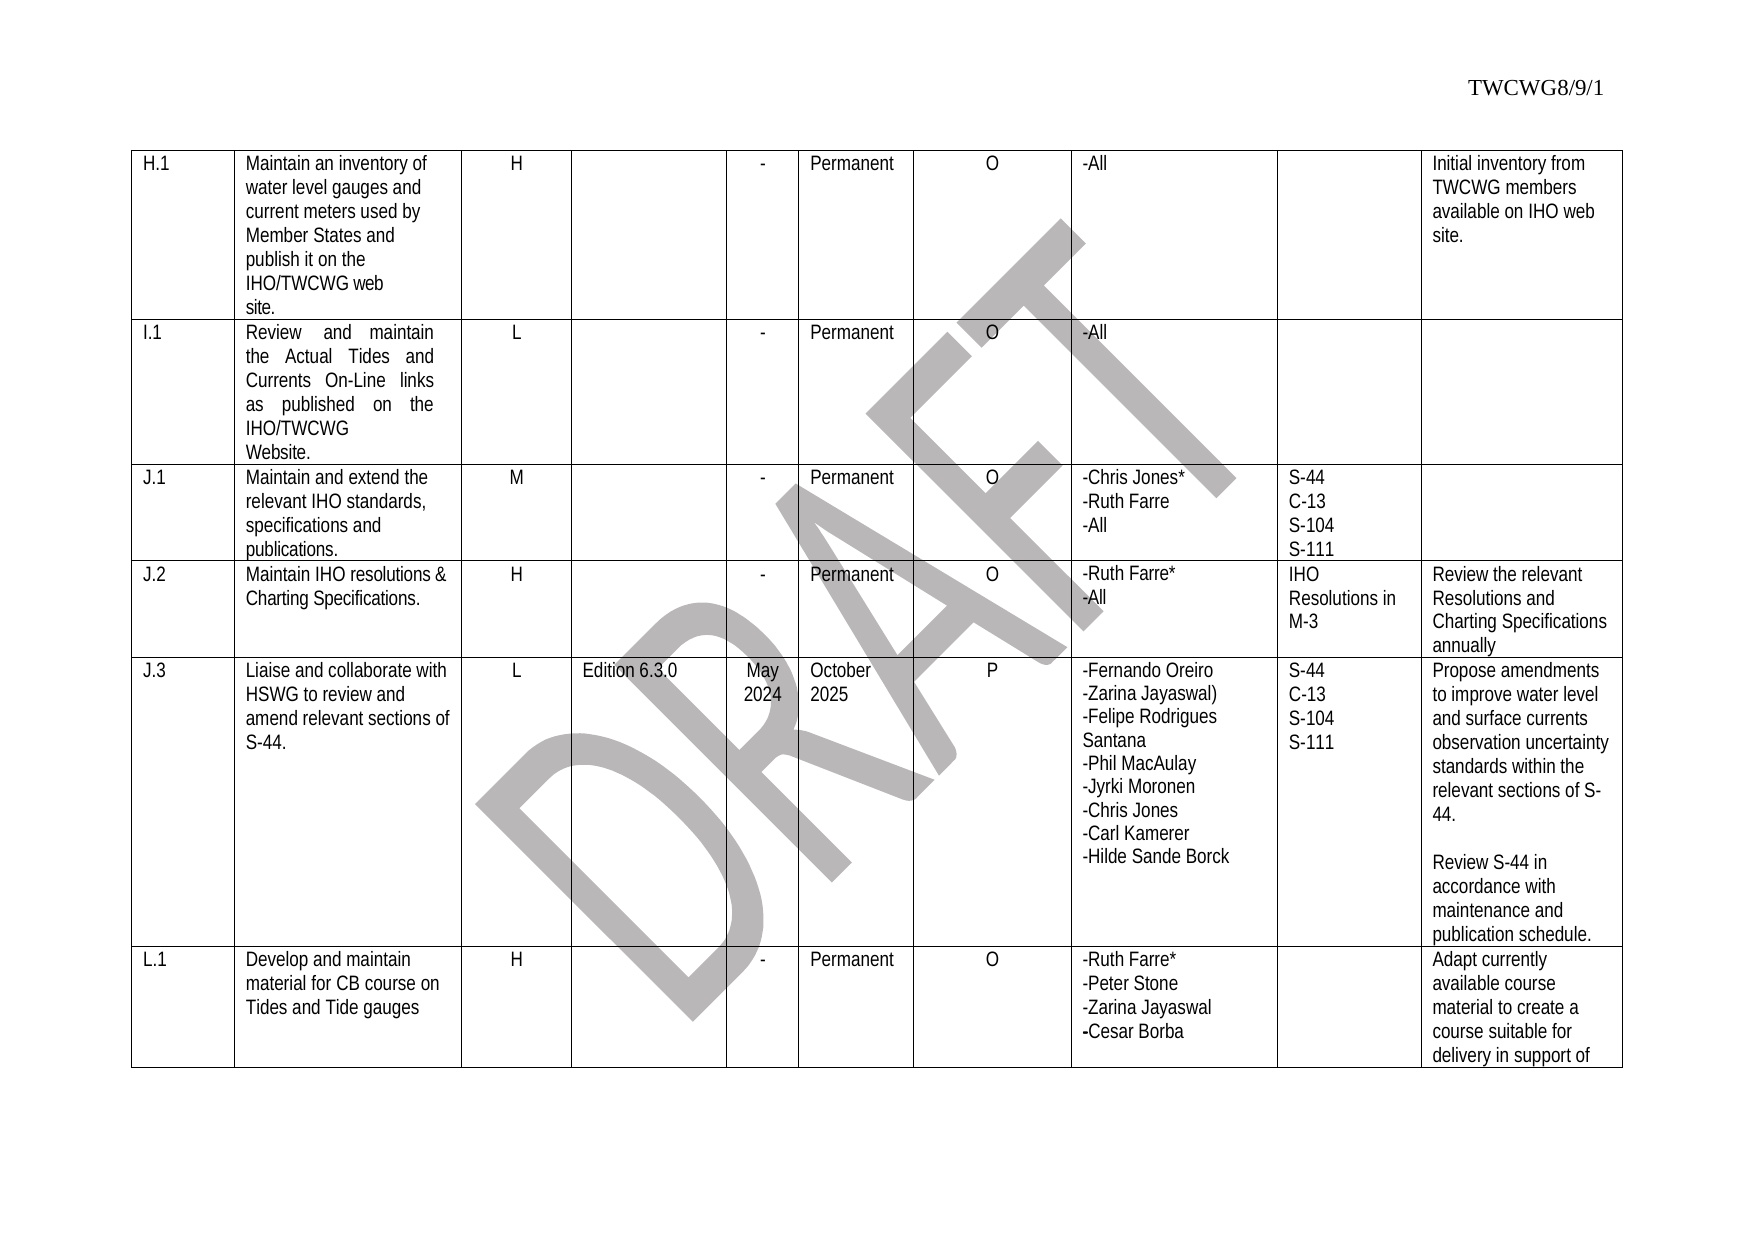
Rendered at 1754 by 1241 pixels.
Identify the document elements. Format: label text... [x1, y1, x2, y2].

table_cell [572, 561, 726, 657]
table_cell October 2025 [799, 658, 913, 946]
table_cell [1278, 151, 1421, 319]
table_cell Edition 6.3.0 [572, 658, 726, 946]
table_cell Propose amendments to improve water level and surface currents observation uncertainty standards within the relevant sections of S-44. Review S-44 in accordance with maintenance and publication schedule. [1422, 658, 1622, 946]
table_cell -Fernando Oreiro -Zarina Jayaswal) -Felipe Rodrigues Santana -Phil MacAulay -Jyrki Moronen -Chris Jones -Carl Kamerer -Hilde Sande Borck [1072, 658, 1277, 946]
table_cell H.1 [132, 151, 234, 319]
table_cell Permanent [799, 320, 913, 463]
table_cell Review and maintain the Actual Tides and Currents On-Line links as published on the IHO/TWCWG Website. [235, 320, 461, 463]
table_cell J.1 [132, 465, 234, 560]
table_cell - [727, 561, 798, 657]
table_cell [572, 151, 726, 319]
table_cell H [462, 151, 571, 319]
table_cell M [462, 465, 571, 560]
table_cell O [914, 465, 1071, 560]
table_cell - [727, 151, 798, 319]
table_cell L.1 [132, 947, 234, 1067]
table_cell IHO Resolutions in M-3 [1278, 561, 1421, 657]
table_cell S-44 C-13 S-104 S-111 [1278, 658, 1421, 946]
table_cell - [727, 465, 798, 560]
table_cell Review the relevant Resolutions and Charting Specifications annually [1422, 561, 1622, 657]
table_cell Maintain IHO resolutions & Charting Specifications. [235, 561, 461, 657]
table_cell - [727, 320, 798, 463]
table_cell Permanent [799, 947, 913, 1067]
table_cell Permanent [799, 465, 913, 560]
table_cell Permanent [799, 151, 913, 319]
table_cell S-44 C-13 S-104 S-111 [1278, 465, 1421, 560]
table_cell L [462, 320, 571, 463]
table_cell [572, 320, 726, 463]
table_cell L [462, 658, 571, 946]
table_cell O [914, 947, 1071, 1067]
table_cell Liaise and collaborate with HSWG to review and amend relevant sections of S-44. [235, 658, 461, 946]
table_cell Permanent [799, 561, 913, 657]
table_cell Initial inventory from TWCWG members available on IHO web site. [1422, 151, 1622, 319]
table_cell -All [1072, 151, 1277, 319]
table_cell J.2 [132, 561, 234, 657]
table_cell [1278, 947, 1421, 1067]
table_cell May 2024 [727, 658, 798, 946]
table_cell P [914, 658, 1071, 946]
table_cell O [914, 320, 1071, 463]
table_cell I.1 [132, 320, 234, 463]
table_cell H [462, 947, 571, 1067]
table_cell - [727, 947, 798, 1067]
table_cell [572, 465, 726, 560]
table_cell [1422, 465, 1622, 560]
table_cell H [462, 561, 571, 657]
table_cell [1278, 320, 1421, 463]
table_cell Maintain an inventory of water level gauges and current meters used by Member States and publish it on the IHO/TWCWG web site. [235, 151, 461, 319]
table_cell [1072, 947, 1277, 1067]
table_cell Maintain and extend the relevant IHO standards, specifications and publications. [235, 465, 461, 560]
table_cell -All [1072, 320, 1277, 463]
table_cell O [914, 151, 1071, 319]
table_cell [1422, 947, 1622, 1067]
table_cell -Ruth Farre* -All [1072, 561, 1277, 657]
table_cell -Chris Jones* -Ruth Farre -All [1072, 465, 1277, 560]
table_cell [572, 947, 726, 1067]
table_cell J.3 [132, 658, 234, 946]
table_cell O [914, 561, 1071, 657]
table_cell [1422, 320, 1622, 463]
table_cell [235, 947, 461, 1067]
